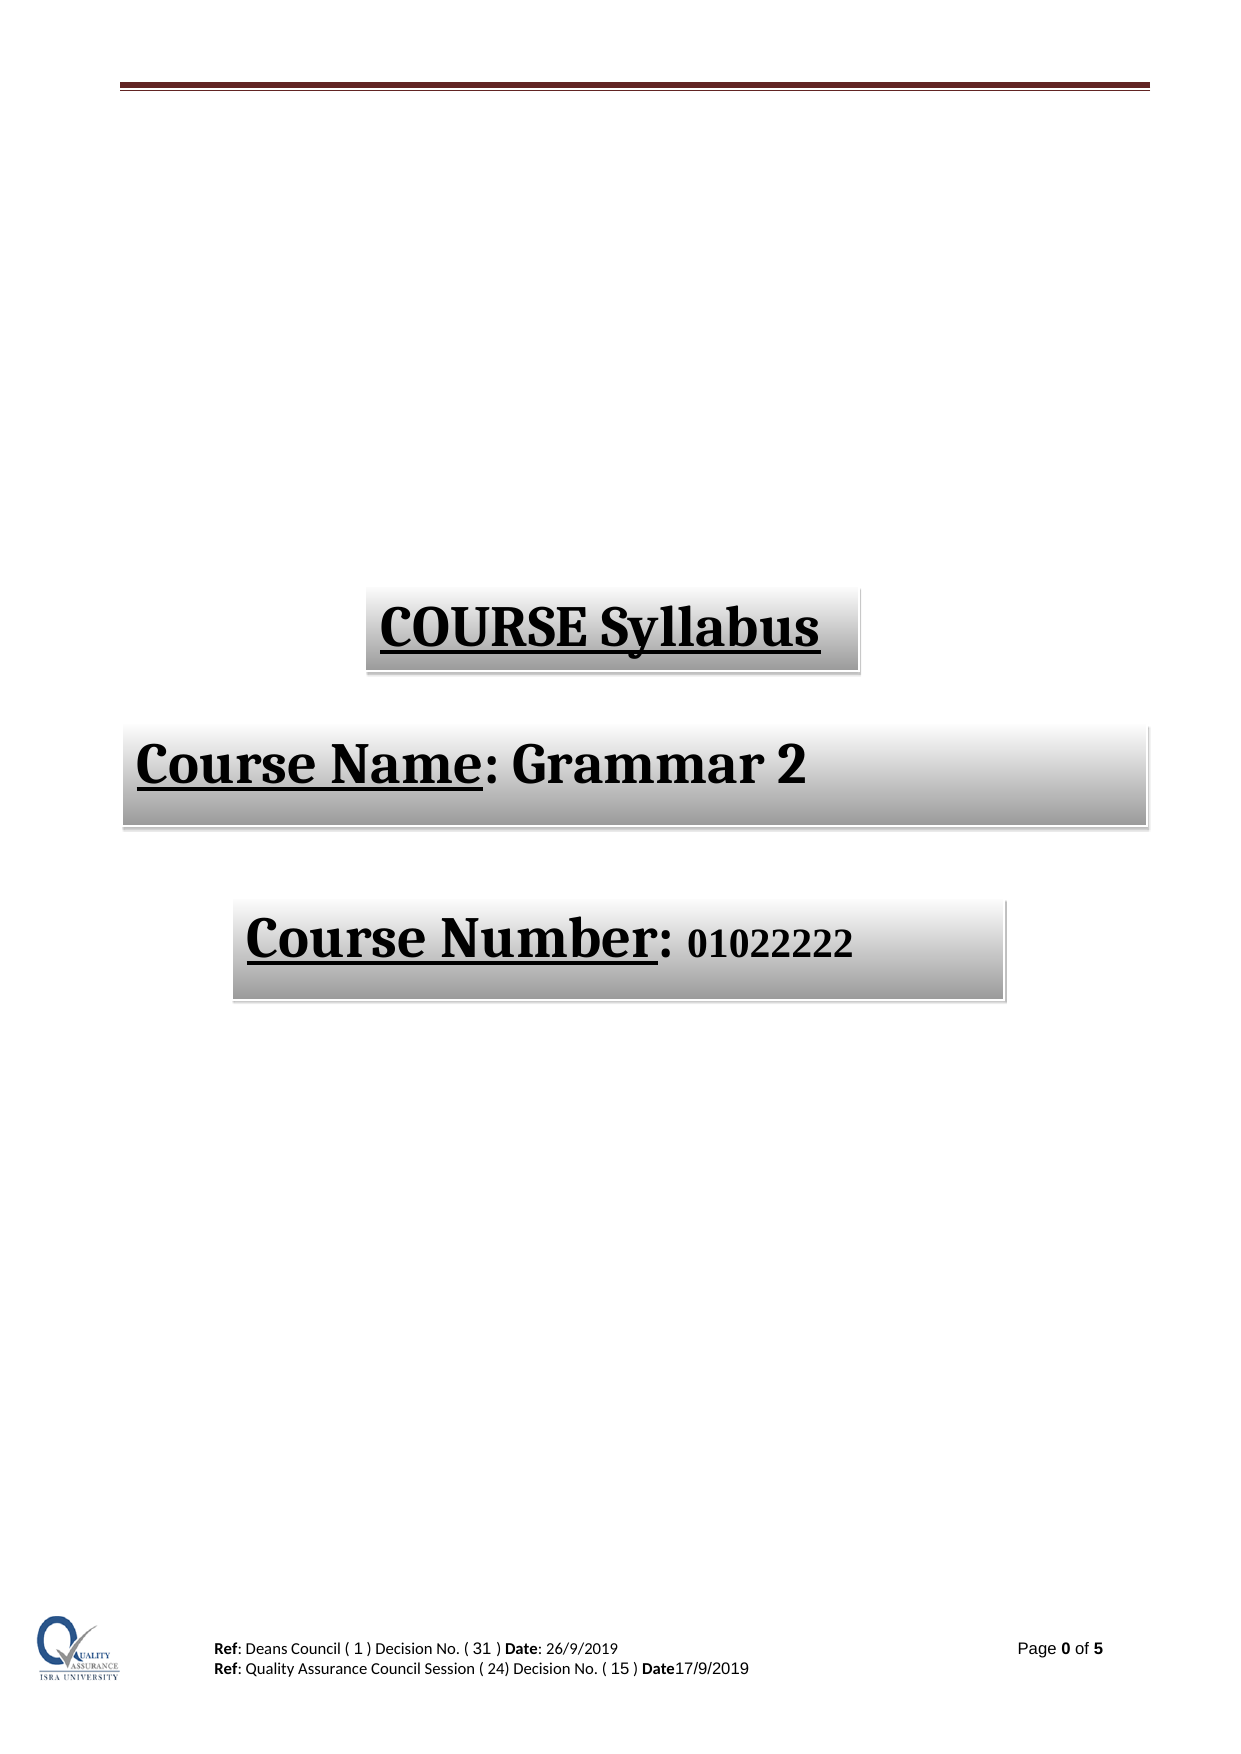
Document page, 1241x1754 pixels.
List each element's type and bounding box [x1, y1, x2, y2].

picture [35, 1614, 121, 1683]
